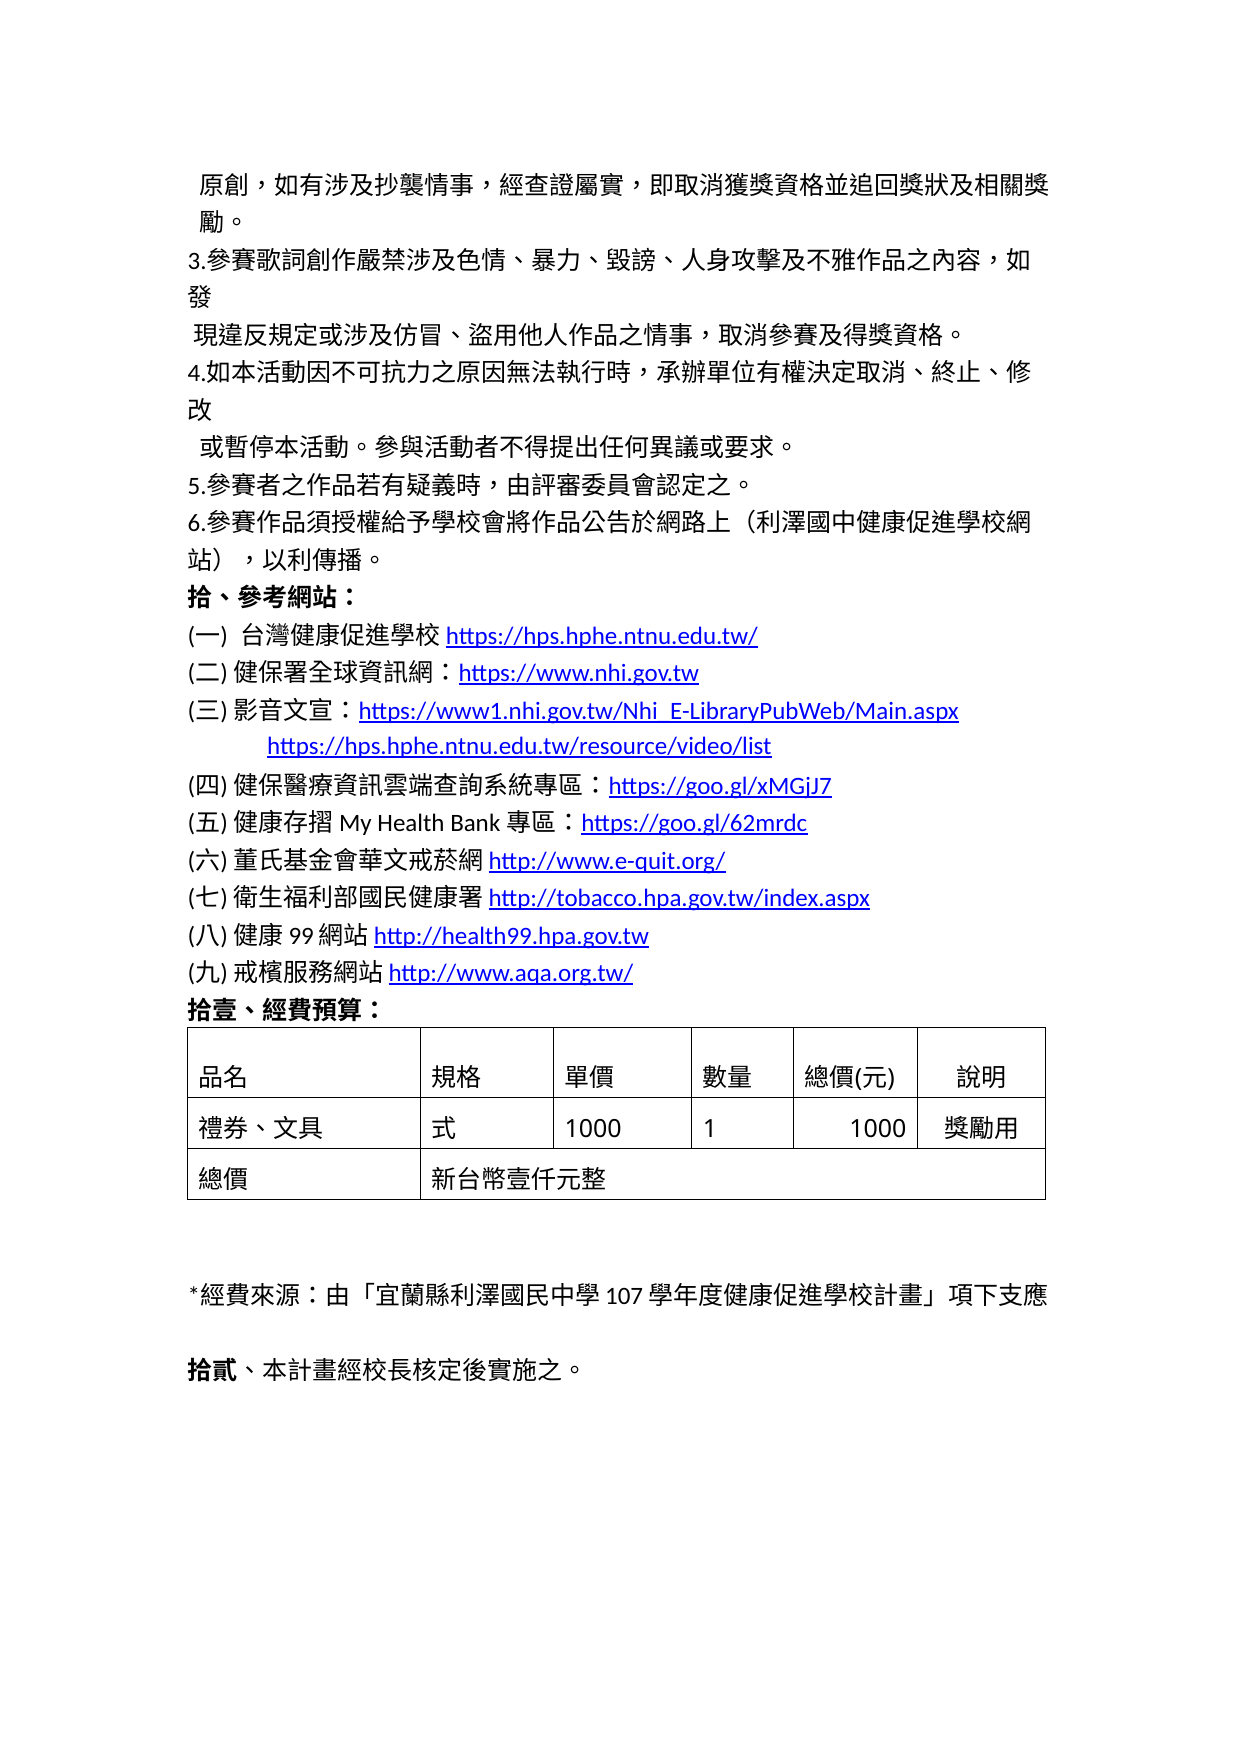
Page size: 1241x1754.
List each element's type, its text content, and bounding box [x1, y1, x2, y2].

text 3.參賽歌詞創作嚴禁涉及色情、暴力、毀謗、人身攻擊及不雅作品之內容，如發 [187, 239, 1053, 314]
table_header 品名 [188, 1028, 420, 1097]
text (五) 健康存摺 My Health Bank 專區：https://goo.gl/62mrdc [187, 802, 1053, 839]
text 勵。 [187, 202, 1053, 239]
text (二) 健保署全球資訊網：https://www.nhi.gov.tw [187, 652, 1053, 689]
list 台灣健康促進學校 https://hps.hphe.ntnu.edu.tw/ [187, 614, 1053, 652]
text 5.參賽者之作品若有疑義時，由評審委員會認定之。 [187, 464, 1053, 502]
table_cell 獎勵用 [918, 1098, 1045, 1148]
text 或暫停本活動。參與活動者不得提出任何異議或要求。 [187, 427, 1053, 464]
text *經費來源：由「宜蘭縣利澤國民中學107學年度健康促進學校計畫」項下支應 [187, 1275, 1053, 1312]
table_cell 總價 [188, 1149, 420, 1199]
text (四) 健保醫療資訊雲端查詢系統專區：https://goo.gl/xMGjJ7 [187, 764, 1053, 802]
table_header 總價(元) [794, 1028, 917, 1097]
text (七) 衛生福利部國民健康署http://tobacco.hpa.gov.tw/index.aspx [187, 877, 1053, 914]
table_cell 禮券、文具 [188, 1098, 420, 1148]
text 拾、參考網站： [187, 577, 1053, 614]
text (八) 健康99網站http://health99.hpa.gov.tw [187, 914, 1053, 952]
table_cell 式 [421, 1098, 553, 1148]
text (六) 董氏基金會華文戒菸網http://www.e-quit.org/ [187, 839, 1053, 877]
text 拾貳、本計畫經校長核定後實施之。 [187, 1350, 1053, 1387]
text 拾壹、經費預算： [187, 989, 1053, 1027]
text 4.如本活動因不可抗力之原因無法執行時，承辦單位有權決定取消、終止、修改 [187, 352, 1053, 427]
text (九) 戒檳服務網站http://www.aqa.org.tw/ [187, 952, 1053, 989]
table_cell 1000 [554, 1098, 691, 1148]
table_cell 1000 [794, 1098, 917, 1148]
table_header 單價 [554, 1028, 691, 1097]
table_cell 1 [692, 1098, 793, 1148]
text (三) 影音文宣：https://www1.nhi.gov.tw/Nhi_E-LibraryPubWeb/Main.aspx [187, 689, 1053, 727]
text 原創，如有涉及抄襲情事，經查證屬實，即取消獲獎資格並追回獎狀及相關獎 [187, 164, 1053, 202]
table_header 數量 [692, 1028, 793, 1097]
text 6.參賽作品須授權給予學校會將作品公告於網路上（利澤國中健康促進學校網站），以利傳播。 [187, 502, 1053, 577]
table_header 規格 [421, 1028, 553, 1097]
table_cell 新台幣壹仟元整 [421, 1149, 1045, 1199]
text https://hps.hphe.ntnu.edu.tw/resource/video/list [187, 727, 1053, 764]
text 現違反規定或涉及仿冒、盜用他人作品之情事，取消參賽及得獎資格。 [187, 314, 1053, 352]
table_header 說明 [918, 1028, 1045, 1097]
